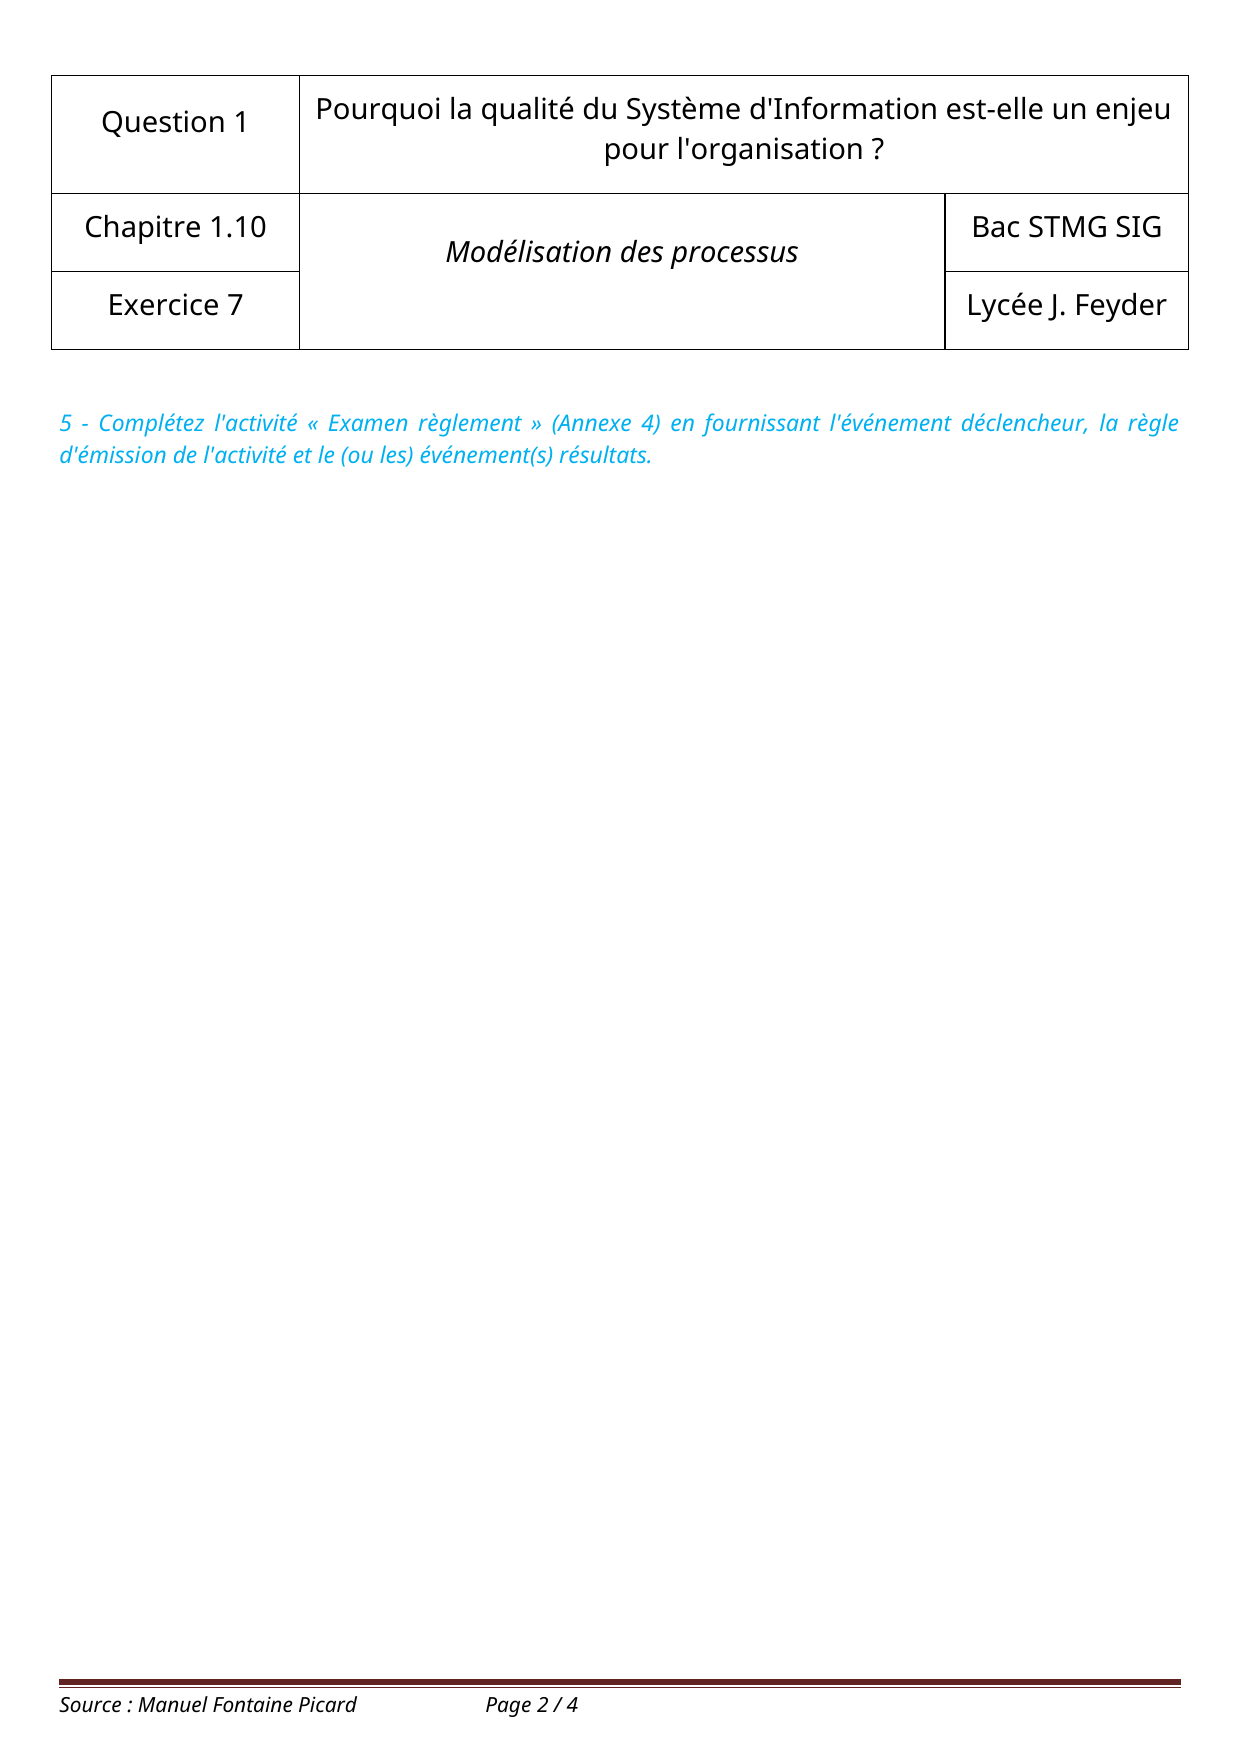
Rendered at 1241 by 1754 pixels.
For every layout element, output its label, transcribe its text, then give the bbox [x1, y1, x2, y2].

text 5 - Complétez l'activité « Examen règlement » (Annexe 4) en fournissant l'événement déclencheur, la règle d'émission de l'activité et le (ou les) événement(s) résultats. [59, 407, 1181, 470]
